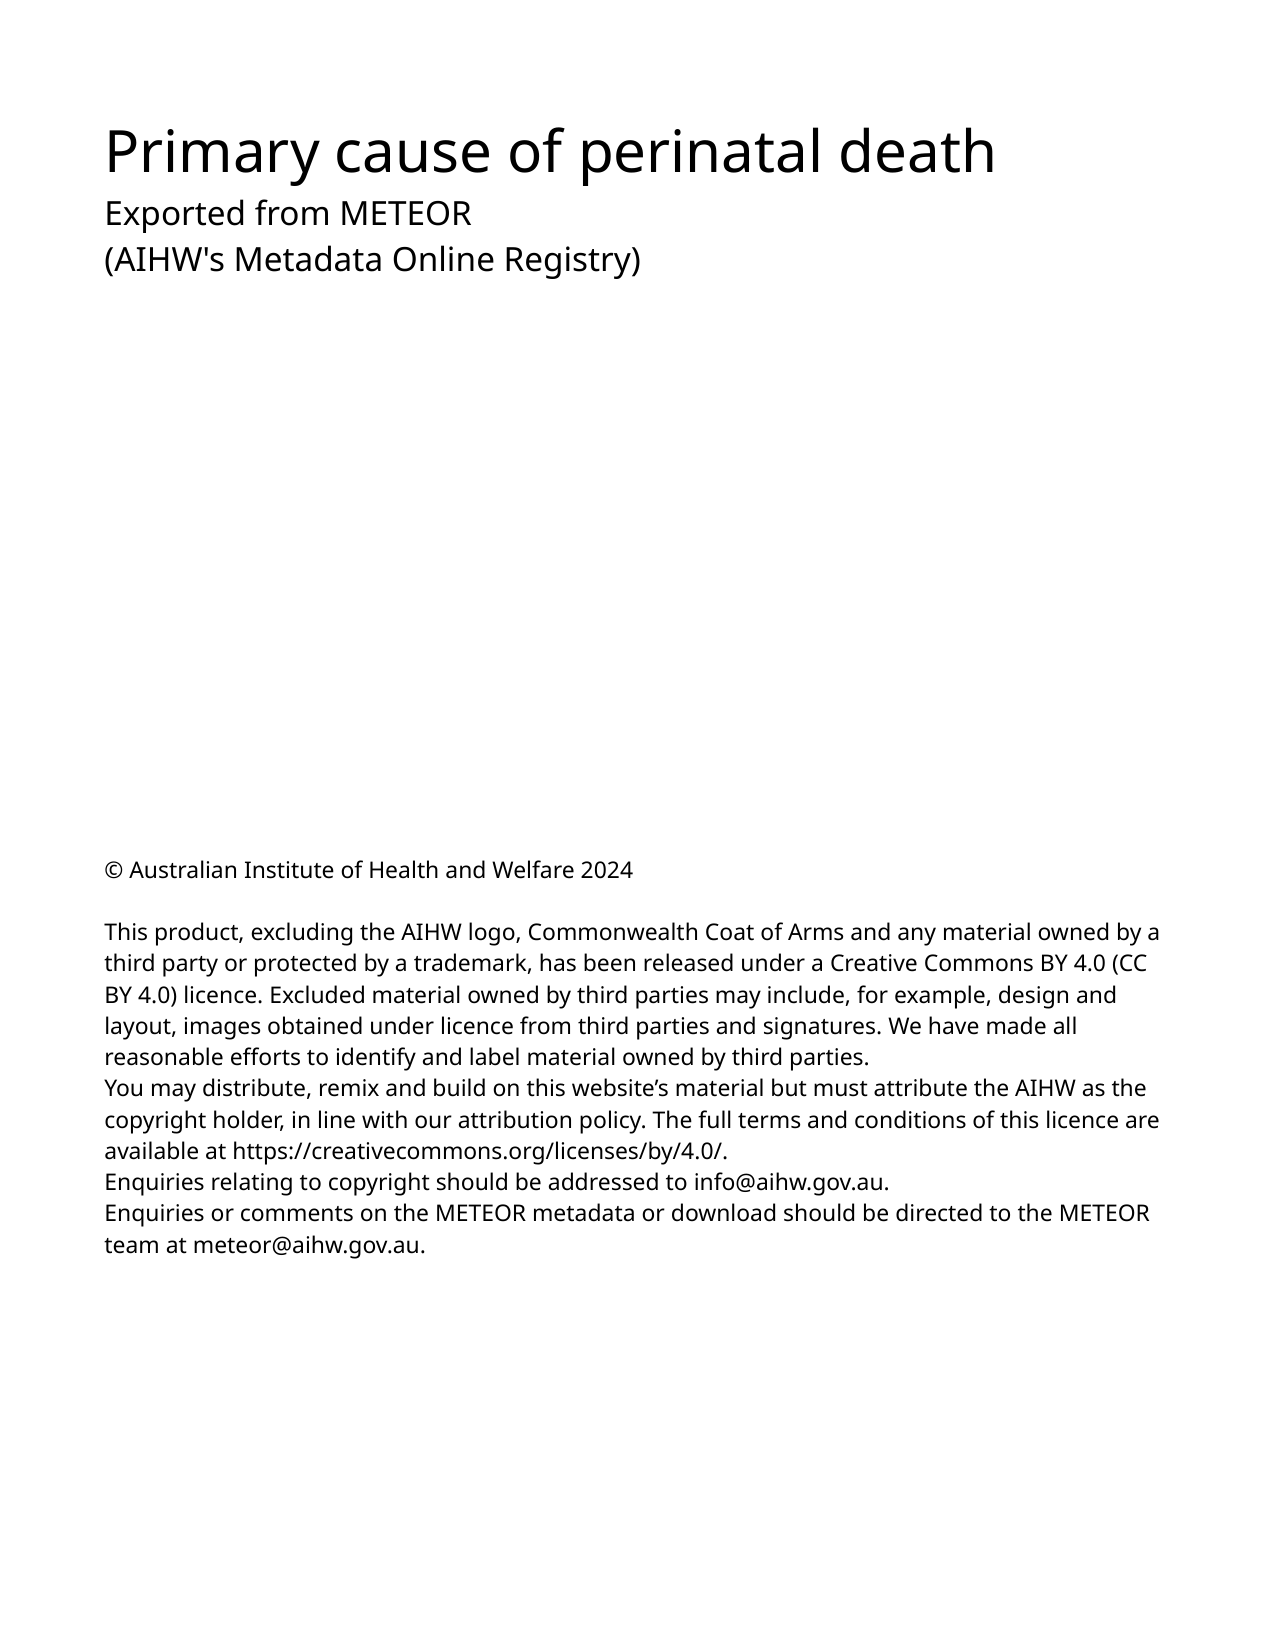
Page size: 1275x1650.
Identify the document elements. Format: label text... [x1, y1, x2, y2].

subtitle (AIHW's Metadata Online Registry) [104, 235, 1171, 281]
title Primary cause of perinatal death [104, 110, 1171, 190]
text © Australian Institute of Health and Welfare 2024 [104, 854, 1171, 885]
text This product, excluding the AIHW logo, Commonwealth Coat of Arms and any material owned by a third party or protected by a trademark, has been released under a Creative Commons BY 4.0 (CC BY 4.0) licence. Excluded material owned by third parties may include, for example, design and layout, images obtained under licence from third parties and signatures. We have made all reasonable efforts to identify and label material owned by third parties. [104, 916, 1171, 1072]
text Enquiries relating to copyright should be addressed to info@aihw.gov.au. [104, 1166, 1171, 1197]
text Enquiries or comments on the METEOR metadata or download should be directed to the METEOR team at meteor@aihw.gov.au. [104, 1197, 1171, 1260]
subtitle Exported from METEOR [104, 190, 1171, 235]
text You may distribute, remix and build on this website’s material but must attribute the AIHW as the copyright holder, in line with our attribution policy. The full terms and conditions of this licence are available at https://creativecommons.org/licenses/by/4.0/. [104, 1072, 1171, 1166]
